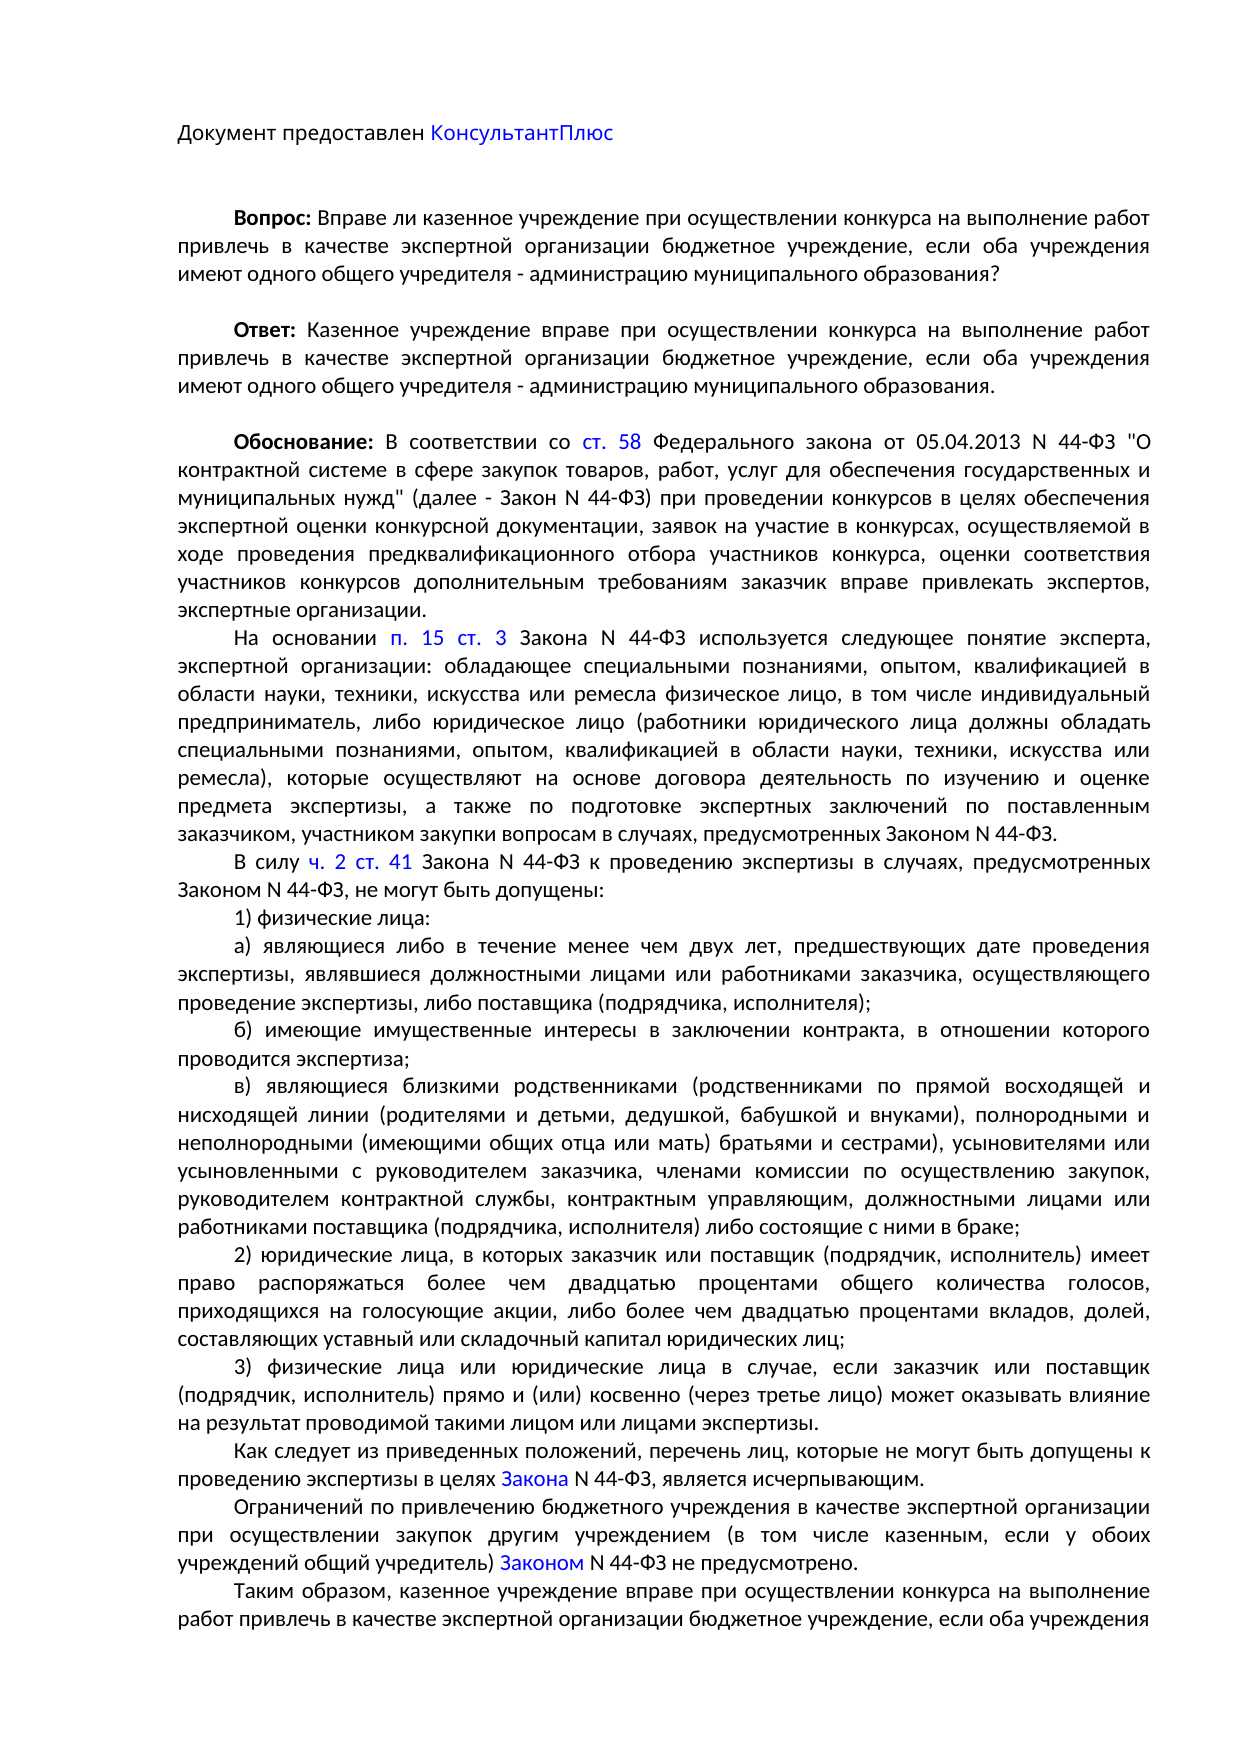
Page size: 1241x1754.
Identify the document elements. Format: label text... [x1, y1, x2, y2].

text На основании п. 15 ст. 3 Закона N 44-ФЗ используется следующее понятие эксперта, экспертной организации: обладающее специальными познаниями, опытом, квалификацией в области науки, техники, искусства или ремесла физическое лицо, в том числе индивидуальный предприниматель, либо юридическое лицо (работники юридического лица должны обладать специальными познаниями, опытом, квалификацией в области науки, техники, искусства или ремесла), которые осуществляют на основе договора деятельность по изучению и оценке предмета экспертизы, а также по подготовке экспертных заключений по поставленным заказчиком, участником закупки вопросам в случаях, предусмотренных Законом N 44-ФЗ. [177, 623, 1152, 847]
text Ответ: Казенное учреждение вправе при осуществлении конкурса на выполнение работ привлечь в качестве экспертной организации бюджетное учреждение, если оба учреждения имеют одного общего учредителя - администрацию муниципального образования. [177, 315, 1152, 399]
text а) являющиеся либо в течение менее чем двух лет, предшествующих дате проведения экспертизы, являвшиеся должностными лицами или работниками заказчика, осуществляющего проведение экспертизы, либо поставщика (подрядчика, исполнителя); [177, 932, 1152, 1016]
text 3) физические лица или юридические лица в случае, если заказчик или поставщик (подрядчик, исполнитель) прямо и (или) косвенно (через третье лицо) может оказывать влияние на результат проводимой такими лицом или лицами экспертизы. [177, 1352, 1152, 1436]
text Как следует из приведенных положений, перечень лиц, которые не могут быть допущены к проведению экспертизы в целях Закона N 44-ФЗ, является исчерпывающим. [177, 1436, 1152, 1492]
text 1) физические лица: [177, 903, 1152, 932]
title Документ предоставлен КонсультантПлюс [177, 118, 1152, 175]
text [177, 1576, 1152, 1632]
text Обоснование: В соответствии со ст. 58 Федерального закона от 05.04.2013 N 44-ФЗ "О контрактной системе в сфере закупок товаров, работ, услуг для обеспечения государственных и муниципальных нужд" (далее - Закон N 44-ФЗ) при проведении конкурсов в целях обеспечения экспертной оценки конкурсной документации, заявок на участие в конкурсах, осуществляемой в ходе проведения предквалификационного отбора участников конкурса, оценки соответствия участников конкурсов дополнительным требованиям заказчик вправе привлекать экспертов, экспертные организации. [177, 427, 1152, 623]
text в) являющиеся близкими родственниками (родственниками по прямой восходящей и нисходящей линии (родителями и детьми, дедушкой, бабушкой и внуками), полнородными и неполнородными (имеющими общих отца или мать) братьями и сестрами), усыновителями или усыновленными с руководителем заказчика, членами комиссии по осуществлению закупок, руководителем контрактной службы, контрактным управляющим, должностными лицами или работниками поставщика (подрядчика, исполнителя) либо состоящие с ними в браке; [177, 1072, 1152, 1240]
text Вопрос: Вправе ли казенное учреждение при осуществлении конкурса на выполнение работ привлечь в качестве экспертной организации бюджетное учреждение, если оба учреждения имеют одного общего учредителя - администрацию муниципального образования? [177, 203, 1152, 287]
text б) имеющие имущественные интересы в заключении контракта, в отношении которого проводится экспертиза; [177, 1016, 1152, 1072]
text 2) юридические лица, в которых заказчик или поставщик (подрядчик, исполнитель) имеет право распоряжаться более чем двадцатью процентами общего количества голосов, приходящихся на голосующие акции, либо более чем двадцатью процентами вкладов, долей, составляющих уставный или складочный капитал юридических лиц; [177, 1240, 1152, 1352]
text В силу ч. 2 ст. 41 Закона N 44-ФЗ к проведению экспертизы в случаях, предусмотренных Законом N 44-ФЗ, не могут быть допущены: [177, 847, 1152, 903]
text Ограничений по привлечению бюджетного учреждения в качестве экспертной организации при осуществлении закупок другим учреждением (в том числе казенным, если у обоих учреждений общий учредитель) Законом N 44-ФЗ не предусмотрено. [177, 1492, 1152, 1576]
